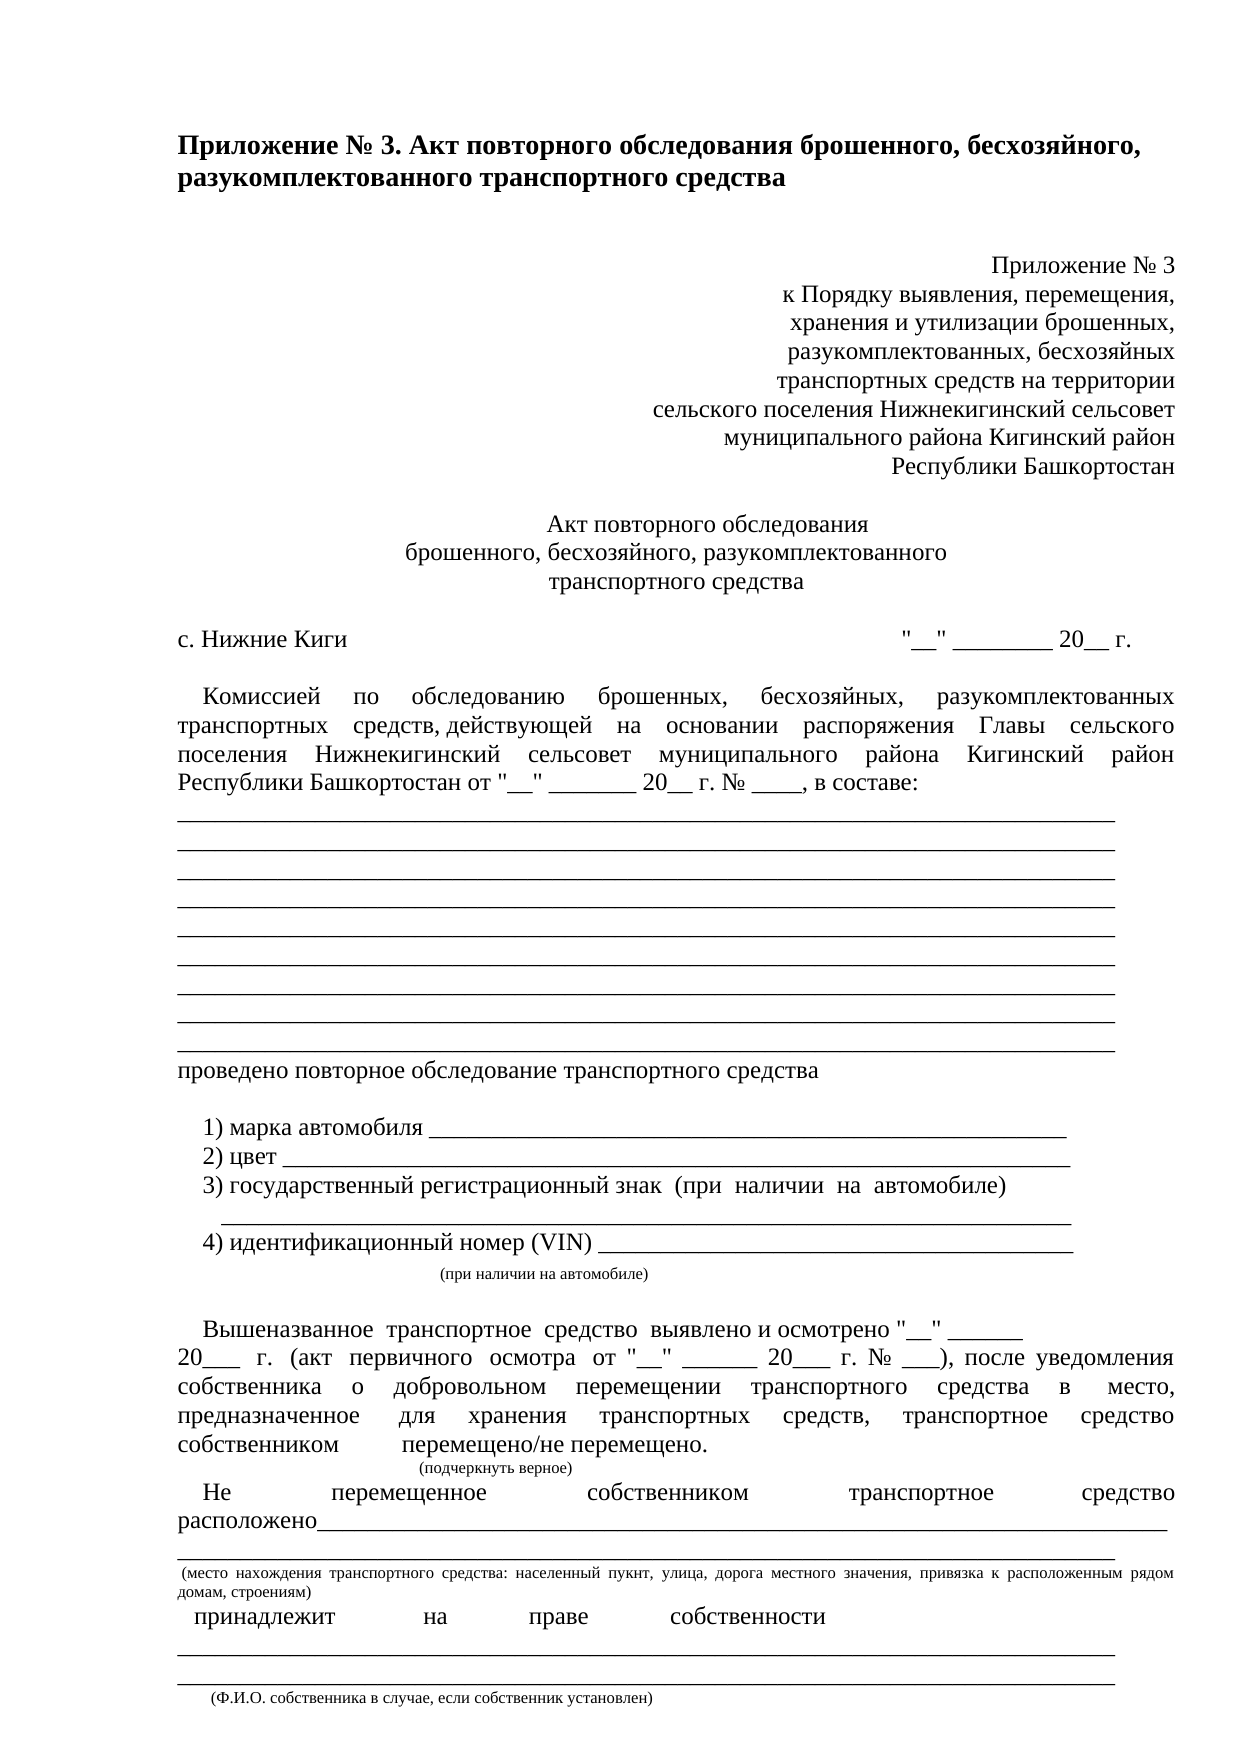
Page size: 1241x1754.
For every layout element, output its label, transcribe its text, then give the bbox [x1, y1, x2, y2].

text ___________________________________________________________________________ [177, 1659, 1175, 1687]
text принадлежит на праве собственности [177, 1601, 1175, 1630]
text (при наличии на автомобиле) [177, 1256, 1175, 1285]
text 20___ г. (акт первичного осмотра от "__" ______ 20___ г. № ___), после уведомления собственника о добровольном перемещении транспортного средства в место, предназначенное для хранения транспортных средств, транспортное средство собственником перемещено/не перемещено. [177, 1342, 1175, 1457]
text проведено повторное обследование транспортного средства [177, 1055, 1175, 1084]
text ___________________________________________________________________________ [177, 796, 1175, 825]
text Приложение № 3. Акт повторного обследования брошенного, бесхозяйного, разукомплектованного транспортного средства [177, 128, 1175, 192]
text ___________________________________________________________________________ [177, 1026, 1175, 1055]
text ___________________________________________________________________________ [177, 854, 1175, 882]
text с. Нижние Киги "__" ________ 20__ г. [177, 595, 1175, 652]
text ___________________________________________________________________________ [177, 882, 1175, 911]
text (подчеркнуть верное) [177, 1457, 1175, 1477]
text ___________________________________________________________________________ [177, 997, 1175, 1026]
text Вышеназванное транспортное средство выявлено и осмотрено "__" ______ [177, 1285, 1175, 1342]
text транспортного средства [177, 566, 1175, 595]
text Республики Башкортостан [177, 451, 1175, 480]
text Комиссией по обследованию брошенных, бесхозяйных, разукомплектованных транспортных средств, действующей на основании распоряжения Главы сельского поселения Нижнекигинский сельсовет муниципального района Кигинский район Республики Башкортостан от "__" _______ 20__ г. № ____, в составе: [177, 652, 1175, 796]
text 4) идентификационный номер (VIN) ______________________________________ [177, 1227, 1175, 1256]
text ___________________________________________________________________________ [177, 911, 1175, 940]
text ___________________________________________________________________________ [177, 969, 1175, 997]
text Акт повторного обследования [177, 480, 1175, 537]
text 3) государственный регистрационный знак (при наличии на автомобиле) [177, 1170, 1175, 1199]
text ___________________________________________________________________________ [177, 825, 1175, 854]
text ___________________________________________________________________________ [177, 1630, 1175, 1659]
text (место нахождения транспортного средства: населенный пукнт, улица, дорога местного значения, привязка к расположенным рядом домам, строениям) [177, 1563, 1175, 1601]
text ____________________________________________________________________ [177, 1199, 1175, 1227]
text сельского поселения Нижнекигинский сельсовет муниципального района Кигинский район [177, 394, 1175, 451]
text брошенного, бесхозяйного, разукомплектованного [177, 537, 1175, 566]
text Приложение № 3 к Порядку выявления, перемещения, хранения и утилизации брошенных, разукомплектованных, бесхозяйных транспортных средств на территории [177, 192, 1175, 394]
text ___________________________________________________________________________ [177, 1534, 1175, 1563]
text (Ф.И.О. собственника в случае, если собственник установлен) [177, 1687, 1175, 1707]
text ___________________________________________________________________________ [177, 940, 1175, 969]
text Не перемещенное собственником транспортное средство расположено____________________________________________________________________ [177, 1477, 1175, 1534]
text 2) цвет _______________________________________________________________ [177, 1141, 1175, 1170]
text 1) марка автомобиля ___________________________________________________ [177, 1084, 1175, 1141]
